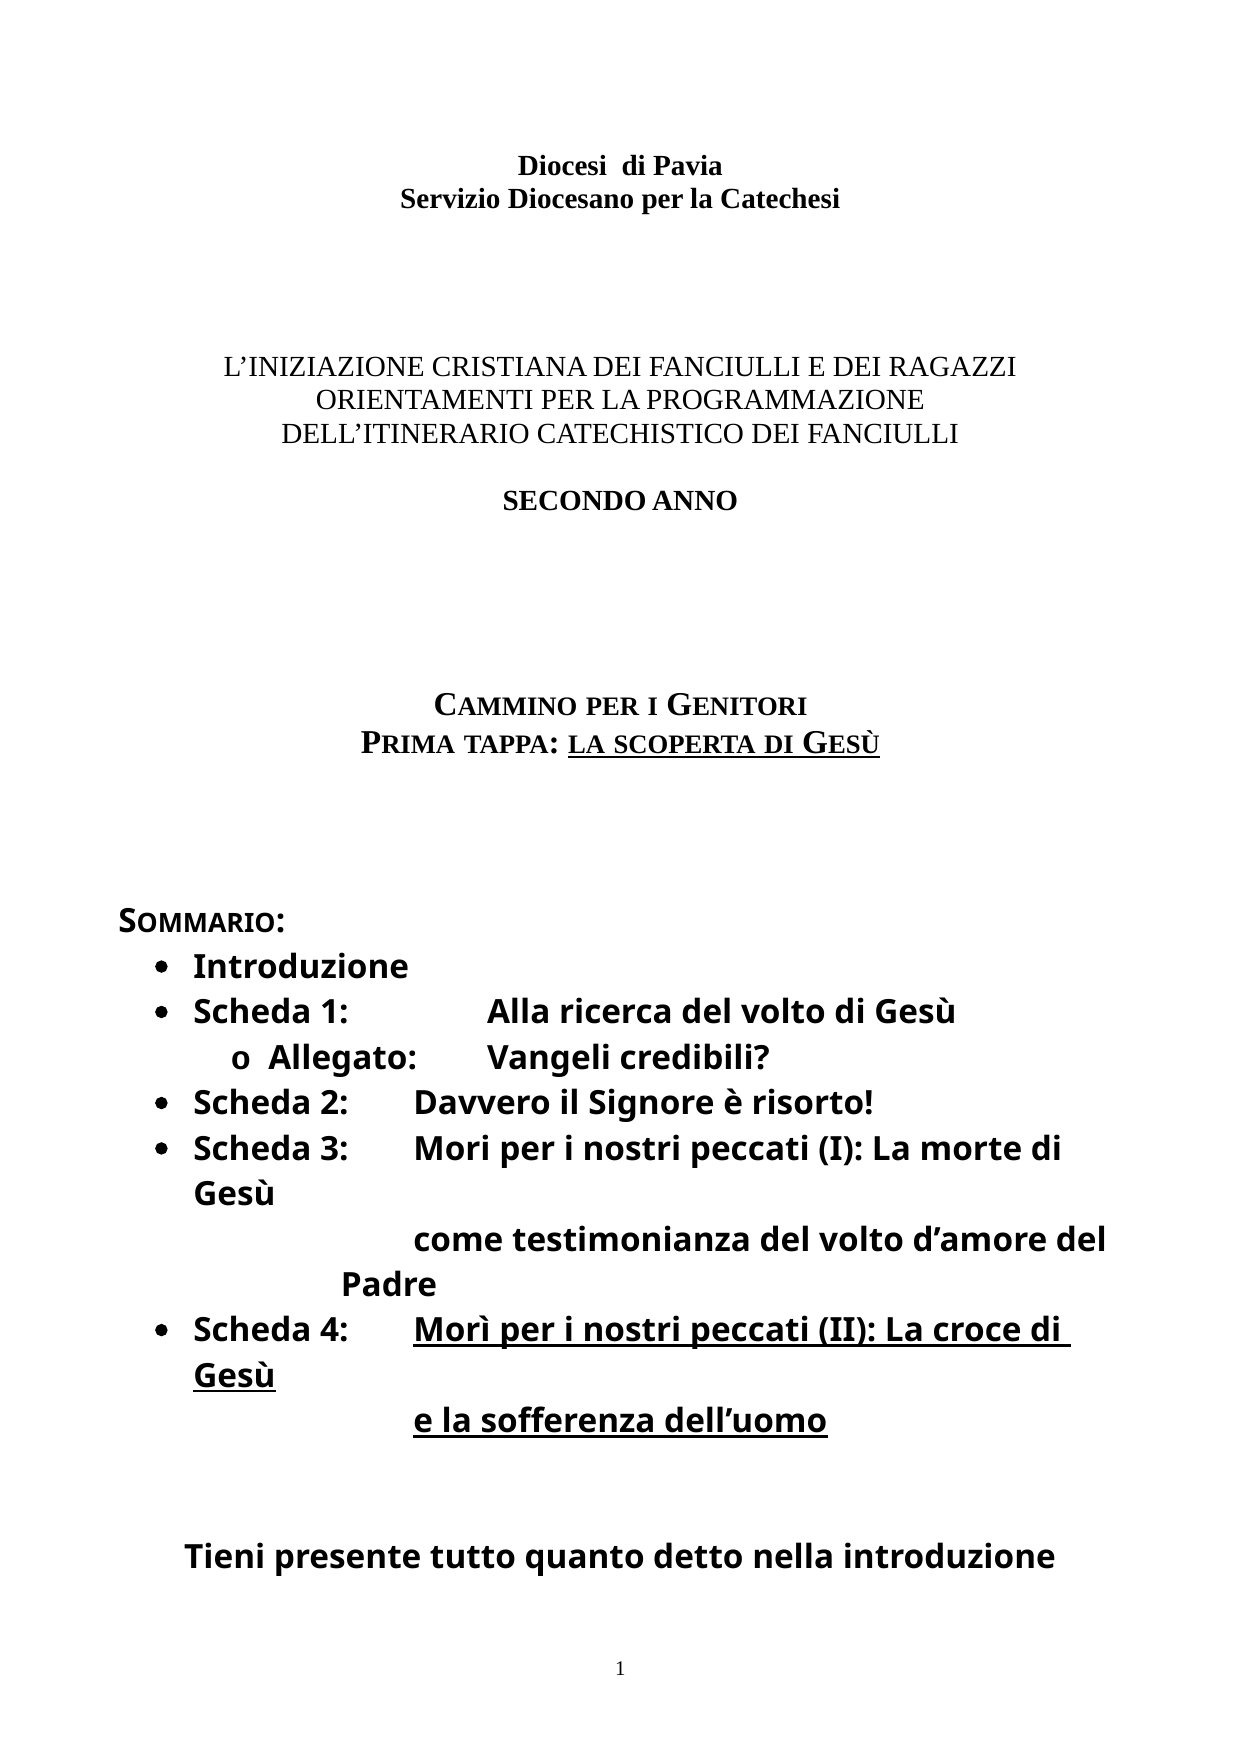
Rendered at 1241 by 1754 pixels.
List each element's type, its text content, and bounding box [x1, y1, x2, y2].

text dell’itinerario catechistico dei fanciulli [118, 416, 1122, 449]
list Introduzione [156, 943, 1122, 988]
text come testimonianza del volto d’amore del Padre [341, 1215, 1122, 1306]
list Scheda 1: Alla ricerca del volto di Gesù [156, 988, 1122, 1033]
text Servizio Diocesano per [118, 181, 1122, 215]
text Prima tappa: Gesù [118, 723, 1122, 761]
text Orientamenti per [118, 382, 1122, 416]
text e la sofferenza dell’uomo [413, 1397, 1122, 1442]
list Allegato: Vangeli credibili? [231, 1033, 1122, 1079]
text Sommario: [118, 897, 1122, 943]
list Scheda 2: Davvero il Signore è risorto! [156, 1079, 1122, 1124]
text Cammino per i Genitori [118, 684, 1122, 723]
text Secondo anno [118, 483, 1122, 517]
text Diocesi di Pavia [118, 148, 1122, 181]
list Scheda 3: Mori per i nostri peccati (I): Gesù [156, 1124, 1122, 1215]
text L’Iniziazione Cristiana dei Fanciulli e dei Ragazzi [118, 349, 1122, 382]
list Scheda 4: Morì per i nostri peccati (II): La croce di Gesù [156, 1306, 1122, 1397]
text Tieni presente tutto quanto detto nella introduzione [118, 1533, 1122, 1579]
